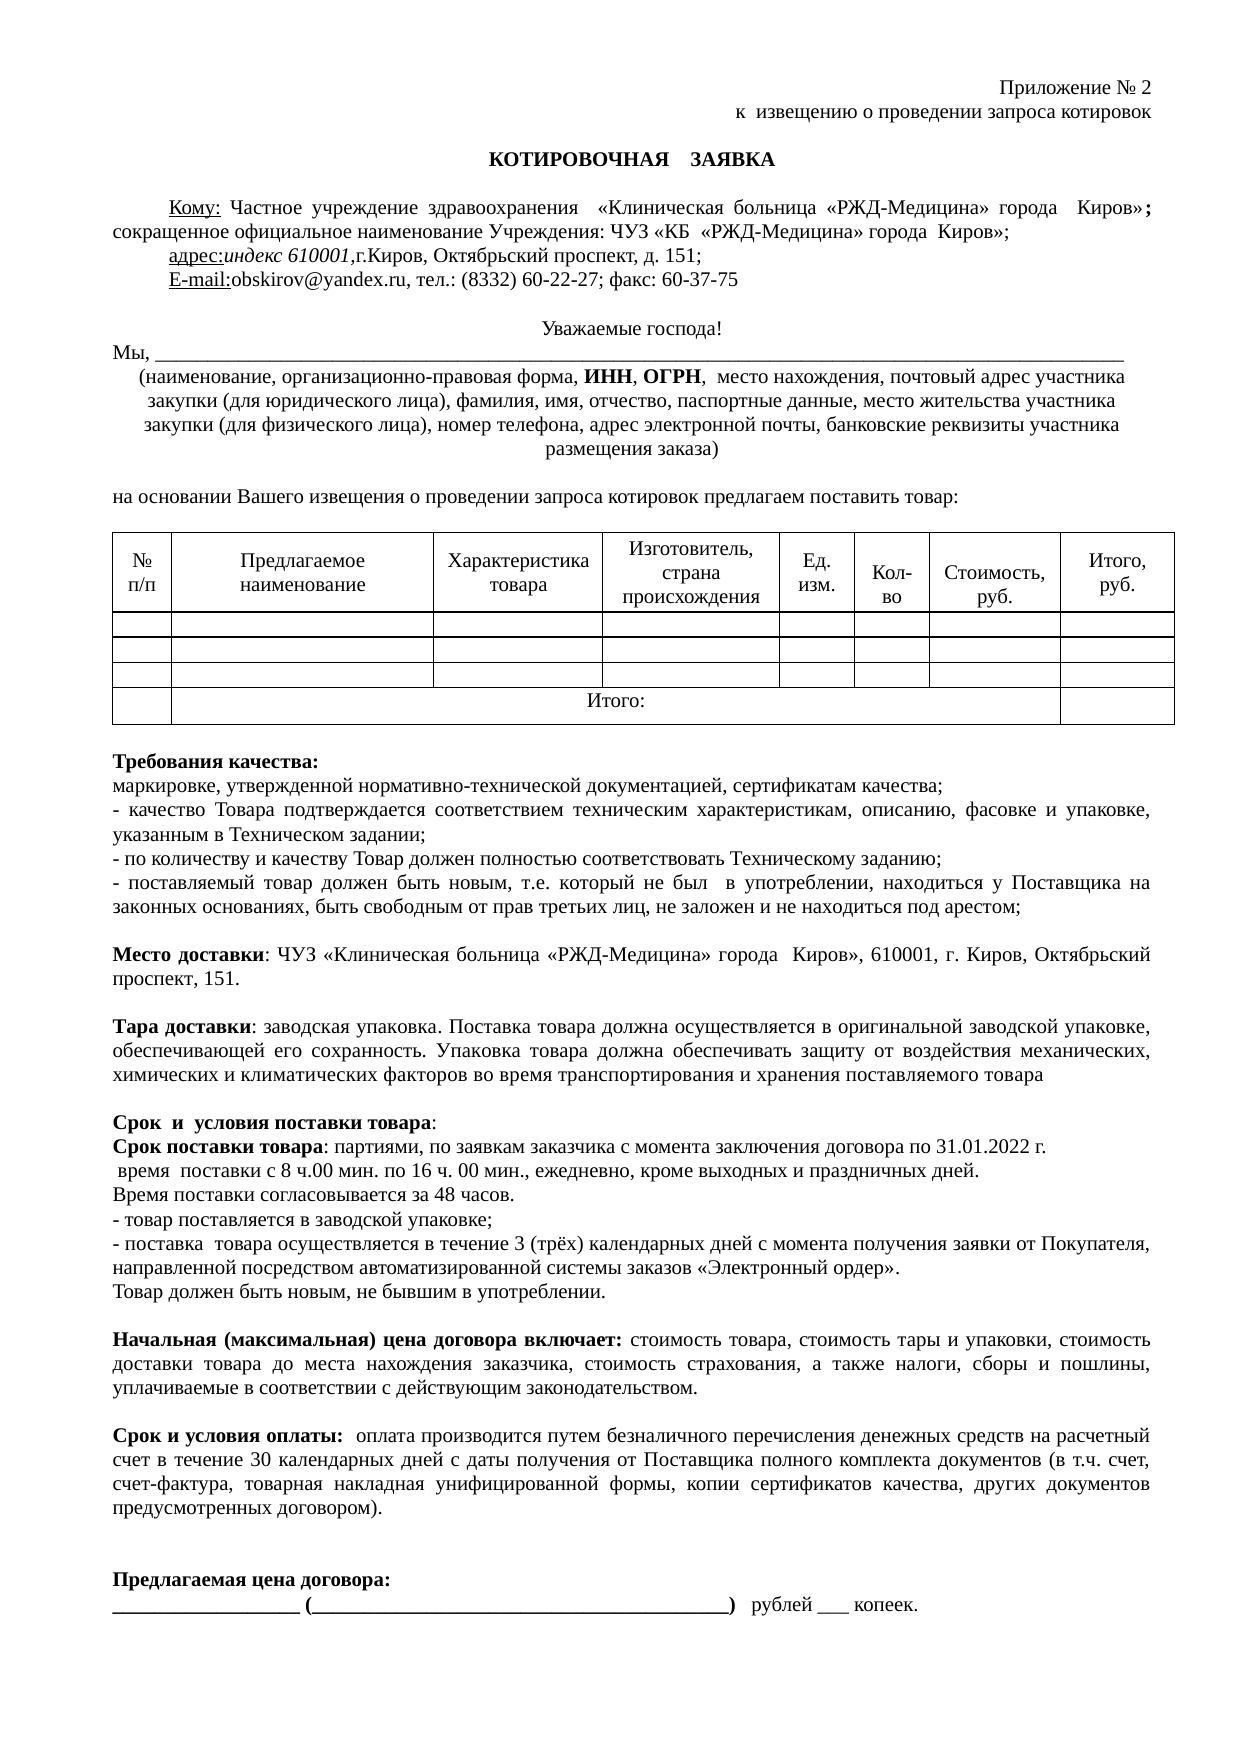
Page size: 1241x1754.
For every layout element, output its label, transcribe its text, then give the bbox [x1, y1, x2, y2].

subtitle Место доставки: ЧУЗ «Клиническая больница «РЖД-Медицина» города Киров», . Киров, Октябрьский проспект, 151. [112, 942, 1152, 990]
table_cell [603, 663, 779, 687]
table_cell [855, 613, 929, 636]
text время поставки с 8 ч.00 мин. по 16 ч. 00 мин., ежедневно, кроме выходных и праздничных дней. [112, 1158, 1152, 1182]
text Предлагаемая цена договора: [112, 1567, 1152, 1591]
table_header Кол-во [855, 533, 929, 611]
text Срок и условия оплаты: оплата производится путем безналичного перечисления денежных средств на расчетный счет в течение 30 календарных дней с даты получения от Поставщика полного комплекта документов (в т.ч. счет, счет-фактура, товарная накладная унифицированной формы, копии сертификатов качества, других документов предусмотренных договором). [112, 1423, 1152, 1519]
table_header № п/п [113, 533, 171, 611]
table_cell [930, 663, 1060, 687]
subtitle - поставляемый товар должен быть новым, т.е. который не был в употреблении, находиться у Поставщика на законных основаниях, быть свободным от прав третьих лиц, не заложен и не находиться под арестом; [112, 869, 1152, 918]
table_header Стоимость, руб. [930, 533, 1060, 611]
text к извещению о проведении запроса котировок [112, 99, 1152, 123]
table_cell [172, 613, 433, 636]
text - по количеству и качеству Товар должен полностью соответствовать Техническому заданию; [112, 846, 1152, 869]
table_cell [113, 638, 171, 662]
table_cell [434, 663, 602, 687]
table_cell [1061, 638, 1174, 662]
text E-mail:obskirov@yandex.ru, тел.: (8332) 60-22-27; факс: 60-37-75 [112, 267, 1152, 291]
table_cell [434, 638, 602, 662]
text маркировке, утвержденной нормативно-технической документацией, сертификатам качества; [112, 773, 1152, 797]
text (наименование, организационно-правовая форма, ИНН, ОГРН, место нахождения, почтовый адрес участника закупки (для юридического лица), фамилия, имя, отчество, паспортные данные, место жительства участника закупки (для физического лица), номер телефона, адрес электронной почты, банковские реквизиты участника размещения заказа) [112, 364, 1152, 460]
text Время поставки согласовывается за 48 часов. [112, 1182, 1152, 1206]
table_cell [603, 638, 779, 662]
table_cell [172, 663, 433, 687]
table_header Характеристика товара [434, 533, 602, 611]
table_cell [113, 613, 171, 636]
text на основании Вашего извещения о проведении запроса котировок предлагаем поставить товар: [112, 484, 1152, 508]
table_header Итого, руб. [1061, 533, 1174, 611]
text - поставка товара осуществляется в течение 3 (трёх) календарных дней с момента получения заявки от Покупателя, направленной посредством автоматизированной системы заказов «Электронный ордер». [112, 1231, 1152, 1279]
text адрес:индекс 610001,г.Киров, Октябрьский проспект, д. 151; [112, 243, 1152, 267]
text Приложение № 2 [112, 75, 1152, 99]
table_cell [780, 638, 854, 662]
table_cell [603, 613, 779, 636]
text Тара доставки: заводская упаковка. Поставка товара должна осуществляется в оригинальной заводской упаковке, обеспечивающей его сохранность. Упаковка товара должна обеспечивать защиту от воздействия механических, химических и климатических факторов во время транспортирования и хранения поставляемого товара [112, 1014, 1152, 1086]
text __________________ (________________________________________) рублей ___ копеек. [112, 1591, 1152, 1616]
text Товар должен быть новым, не бывшим в употреблении. [112, 1279, 1152, 1303]
table_cell [113, 688, 171, 724]
table_cell [1061, 688, 1174, 724]
text Начальная (максимальная) цена договора включает: стоимость товара, стоимость тары и упаковки, стоимость доставки товара до места нахождения заказчика, стоимость страхования, а также налоги, сборы и пошлины, уплачиваемые в соответствии с действующим законодательством. [112, 1327, 1152, 1399]
table_header Изготовитель, страна происхождения [603, 533, 779, 611]
text Срок и условия поставки товара: [112, 1110, 1152, 1134]
table_cell [855, 638, 929, 662]
text Мы, _____________________________________________________________________________________________ [112, 339, 1152, 364]
table_header Предлагаемое наименование [172, 533, 433, 611]
text КОТИРОВОЧНАЯ ЗАЯВКА [112, 147, 1152, 171]
table_header Ед. изм. [780, 533, 854, 611]
text Требования качества: [112, 749, 1152, 773]
table_cell [930, 638, 1060, 662]
table_cell [780, 613, 854, 636]
text - качество Товара подтверждается соответствием техническим характеристикам, описанию, фасовке и упаковке, указанным в Техническом задании; [112, 797, 1152, 846]
text Срок поставки товара: партиями, по заявкам заказчика с момента заключения договора по 31.01.2022 г. [112, 1134, 1152, 1158]
text - товар поставляется в заводской упаковке; [112, 1206, 1152, 1231]
table_cell [113, 663, 171, 687]
text Уважаемые господа! [112, 316, 1152, 339]
table_cell [780, 663, 854, 687]
text Кому: Частное учреждение здравоохранения «Клиническая больница «РЖД-Медицина» города Киров»; сокращенное официальное наименование Учреждения: ЧУЗ «КБ «РЖД-Медицина» города Киров»; [112, 195, 1152, 243]
table_cell [172, 638, 433, 662]
table_cell [1061, 613, 1174, 636]
table_cell [855, 663, 929, 687]
table_cell [434, 613, 602, 636]
table_cell [1061, 663, 1174, 687]
table_cell [930, 613, 1060, 636]
table_cell Итого: [172, 688, 1060, 724]
